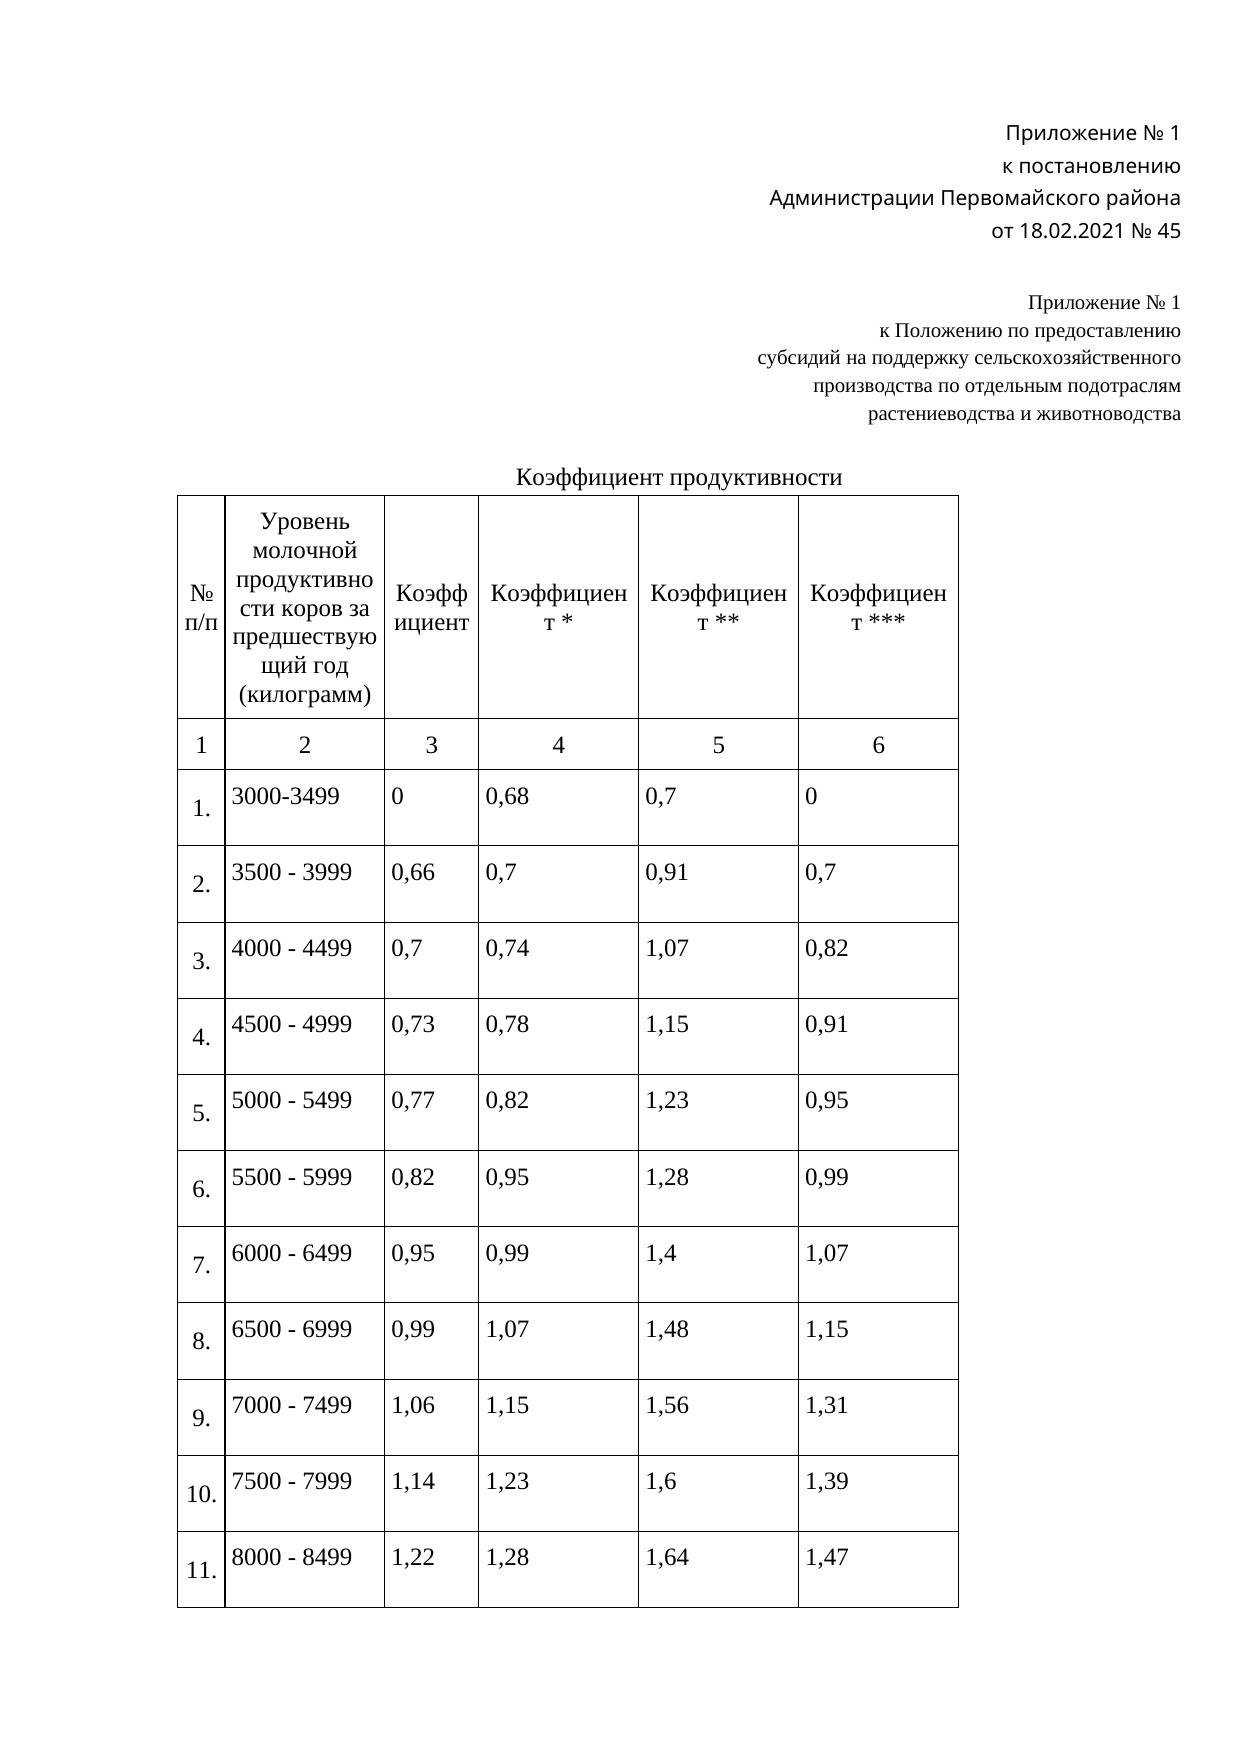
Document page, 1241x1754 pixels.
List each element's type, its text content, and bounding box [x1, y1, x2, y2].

text субсидий на поддержку сельскохозяйственного [177, 345, 1181, 369]
table_cell 0,99 [479, 1227, 638, 1302]
table_cell 0,91 [799, 999, 958, 1074]
table_cell 5 [639, 719, 798, 769]
table_cell 10. [178, 1456, 224, 1531]
table_cell 7000 - 7499 [226, 1380, 384, 1454]
table_header Коэффициент [385, 496, 478, 718]
table_header Коэффициент * [479, 496, 638, 718]
table_header Коэффициент ** [639, 496, 798, 718]
table_cell 1,14 [385, 1456, 478, 1531]
text Приложение № 1 [679, 118, 1181, 147]
table_cell 3 [385, 719, 478, 769]
table_cell 4000 - 4499 [226, 923, 384, 998]
table_cell 0,99 [799, 1151, 958, 1226]
table_cell 1,22 [385, 1532, 478, 1607]
table_cell 1,6 [639, 1456, 798, 1531]
table_cell 0,99 [385, 1303, 478, 1378]
table_cell 0,7 [639, 770, 798, 845]
table_cell 5000 - 5499 [226, 1075, 384, 1150]
table_cell 1,64 [639, 1532, 798, 1607]
table_cell 0,66 [385, 846, 478, 922]
table_cell 4. [178, 999, 224, 1074]
table_header Коэффициент *** [799, 496, 958, 718]
table_cell 3500 - 3999 [226, 846, 384, 922]
table_cell 1,07 [799, 1227, 958, 1302]
table_cell 0,82 [479, 1075, 638, 1150]
table_cell 1,56 [639, 1380, 798, 1454]
text Приложение № 1 [679, 290, 1181, 314]
table_cell 1,47 [799, 1532, 958, 1607]
table_cell 0,73 [385, 999, 478, 1074]
table_cell 0,95 [479, 1151, 638, 1226]
table_cell 1,48 [639, 1303, 798, 1378]
table_cell 1,15 [639, 999, 798, 1074]
table_cell 0,78 [479, 999, 638, 1074]
table_cell 6500 - 6999 [226, 1303, 384, 1378]
table_cell 8000 - 8499 [226, 1532, 384, 1607]
table_cell 0,7 [385, 923, 478, 998]
text производства по отдельным подотраслям [177, 373, 1181, 397]
table_cell 4 [479, 719, 638, 769]
table_cell 0,91 [639, 846, 798, 922]
table_cell 0,77 [385, 1075, 478, 1150]
table_cell 0 [385, 770, 478, 845]
table_header Уровень молочной продуктивности коров за предшествующий год (килограмм) [226, 496, 384, 718]
table_cell 1 [178, 719, 224, 769]
table_cell 0,82 [385, 1151, 478, 1226]
table_cell 4500 - 4999 [226, 999, 384, 1074]
table_cell 1,07 [639, 923, 798, 998]
table_cell 0,95 [385, 1227, 478, 1302]
table_cell 6000 - 6499 [226, 1227, 384, 1302]
table_cell 1,28 [639, 1151, 798, 1226]
table_cell 1,39 [799, 1456, 958, 1531]
table_cell 1,15 [799, 1303, 958, 1378]
table_cell 0,74 [479, 923, 638, 998]
table_cell 1,31 [799, 1380, 958, 1454]
table_cell 0,7 [479, 846, 638, 922]
table_header № п/п [178, 496, 224, 718]
text Администрации Первомайского района [679, 183, 1181, 212]
table_cell 1,23 [479, 1456, 638, 1531]
table_cell 11. [178, 1532, 224, 1607]
text от 18.02.2021 № 45 [679, 216, 1181, 245]
table_cell 1,23 [639, 1075, 798, 1150]
table_cell 0,7 [799, 846, 958, 922]
table_cell 2 [226, 719, 384, 769]
table_cell 5. [178, 1075, 224, 1150]
table_cell 0 [799, 770, 958, 845]
table_cell 1. [178, 770, 224, 845]
table_cell 0,68 [479, 770, 638, 845]
table_cell 1,15 [479, 1380, 638, 1454]
table_cell 0,95 [799, 1075, 958, 1150]
table_cell 5500 - 5999 [226, 1151, 384, 1226]
text к Положению по предоставлению [177, 318, 1181, 342]
table_cell 1,28 [479, 1532, 638, 1607]
table_cell 3000-3499 [226, 770, 384, 845]
text растениеводства и животноводства [177, 401, 1181, 425]
table_cell 1,4 [639, 1227, 798, 1302]
table_cell 3. [178, 923, 224, 998]
text к постановлению [679, 151, 1181, 179]
table_cell 0,82 [799, 923, 958, 998]
table_cell 1,06 [385, 1380, 478, 1454]
table_cell 1,07 [479, 1303, 638, 1378]
table_cell 7. [178, 1227, 224, 1302]
table_cell 8. [178, 1303, 224, 1378]
text Коэффициент продуктивности [177, 462, 1181, 490]
table_cell 6 [799, 719, 958, 769]
table_cell 7500 - 7999 [226, 1456, 384, 1531]
table_cell 2. [178, 846, 224, 922]
table_cell 6. [178, 1151, 224, 1226]
table_cell 9. [178, 1380, 224, 1454]
